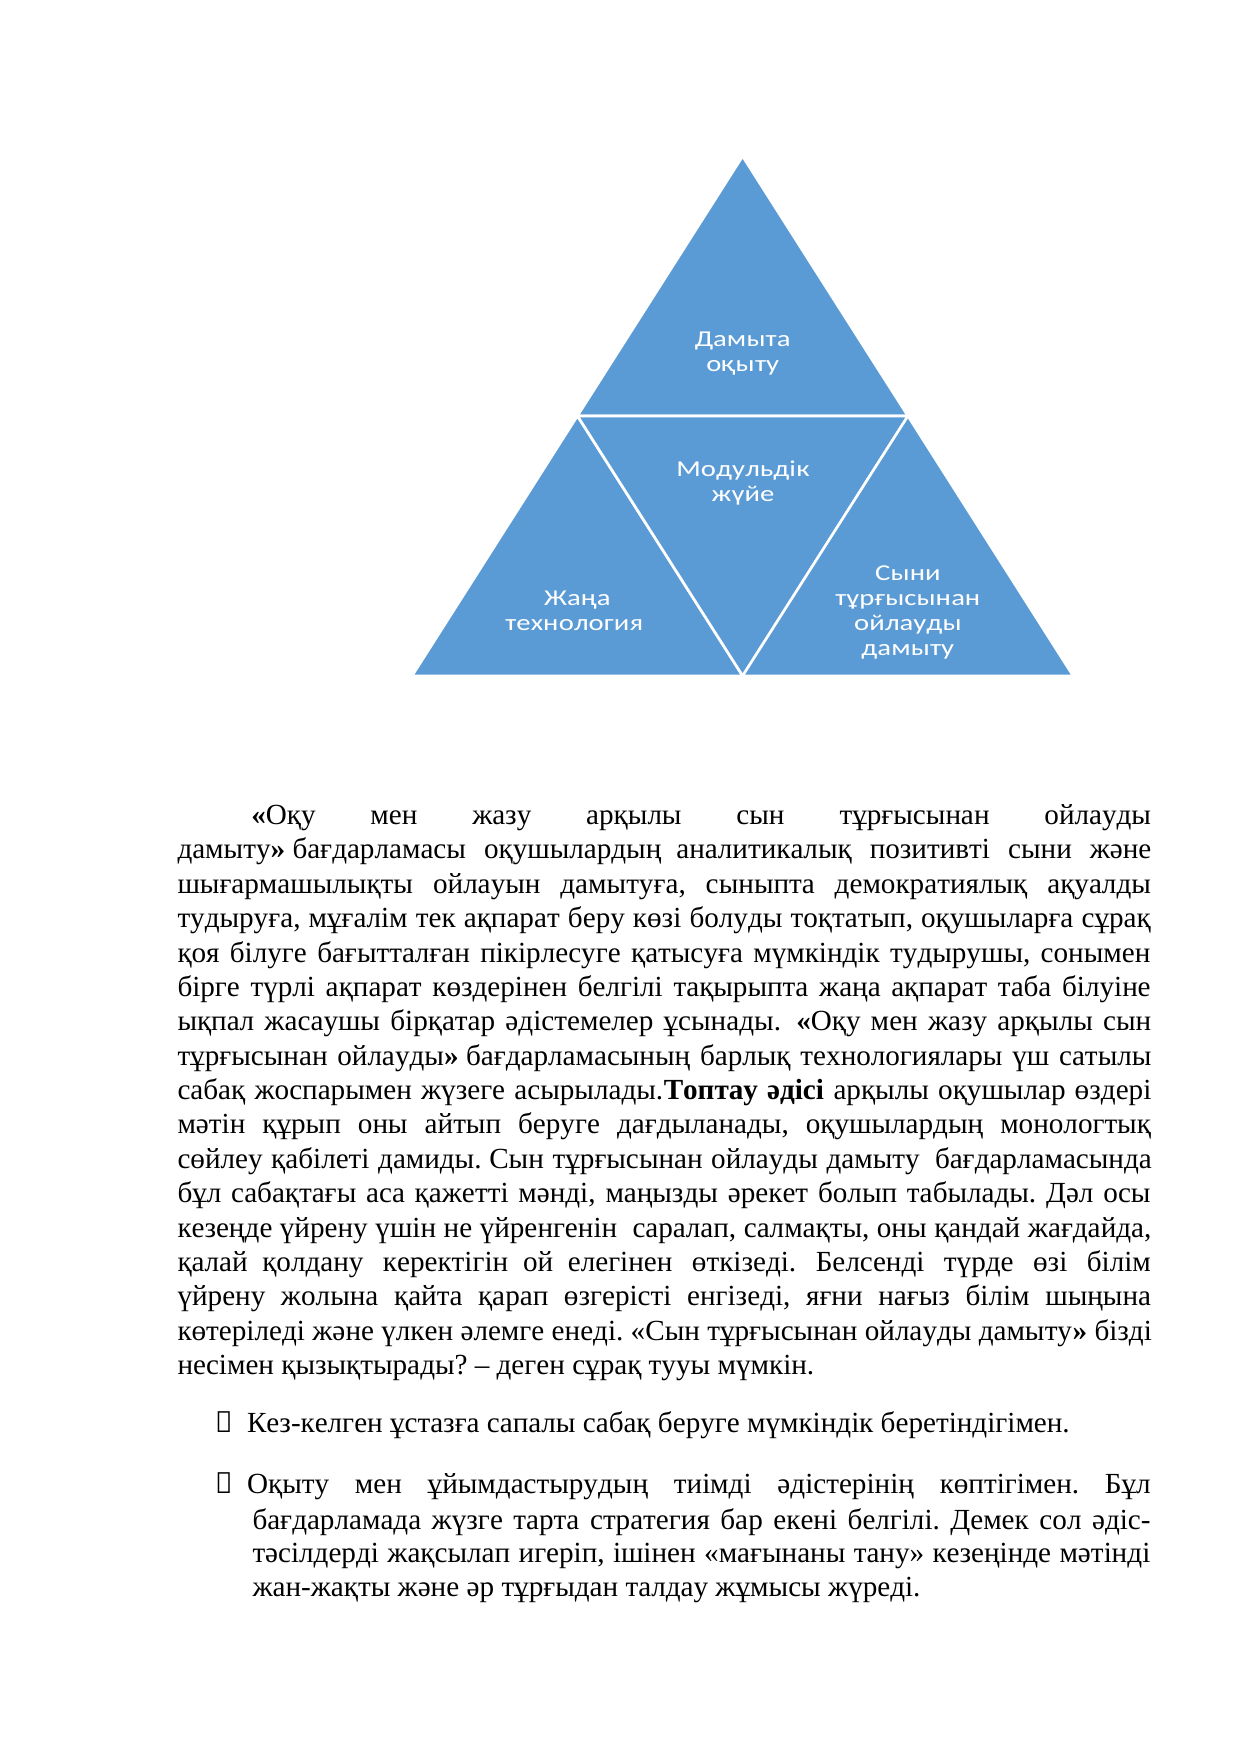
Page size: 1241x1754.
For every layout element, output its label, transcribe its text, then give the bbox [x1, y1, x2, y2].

text  Оқыту мен ұйымдастырудың тиімді әдістерінің көптігімен. Бұл бағдарламада жүзге тарта стратегия бар екені белгілі. Демек сол әдіс-тәсілдерді жақсылап игеріп, ішінен «мағынаны тану» кезеңінде мәтінді жан-жақты және әр тұрғыдан талдау жұмысы жүреді. [215, 1462, 1152, 1602]
text «Оқу мен жазу арқылы сын тұрғысынан ойлауды дамыту» бағдарламасы оқушылардың аналитикалық позитивті сыни және шығармашылықты ойлауын дамытуға, сыныпта демократиялық ақуалды тудыруға, мұғалім тек ақпарат беру көзі болуды тоқтатып, оқушыларға сұрақ қоя білуге бағытталған пікірлесуге қатысуға мүмкіндік тудырушы, сонымен бірге түрлі ақпарат көздерінен белгілі тақырыпта жаңа ақпарат таба білуіне ықпал жасаушы бірқатар әдістемелер ұсынады. «Оқу мен жазу арқылы сын тұрғысынан ойлауды» бағдарламасының барлық технологиялары үш сатылы сабақ жоспарымен жүзеге асырылады.Топтау әдісі арқылы оқушылар өздері мәтін құрып оны айтып беруге дағдыланады, оқушылардың монологтық сөйлеу қабілеті дамиды. Сын тұрғысынан ойлауды дамыту бағдарламасында бұл сабақтағы аса қажетті мәнді, маңызды әрекет болып табылады. Дәл осы кезеңде үйрену үшін не үйренгенін саралап, салмақты, оны қандай жағдайда, қалай қолдану керектігін ой елегінен өткізеді. Белсенді түрде өзі білім үйрену жолына қайта қарап өзгерісті енгізеді, яғни нағыз білім шыңына көтеріледі және үлкен әлемге енеді. «Сын тұрғысынан ойлауды дамыту» бізді несімен қызықтырады? – деген сұрақ тууы мүмкін. [177, 796, 1152, 1381]
text  Кез-келген ұстазға сапалы сабақ беруге мүмкіндік беретіндігімен. [215, 1402, 1152, 1441]
